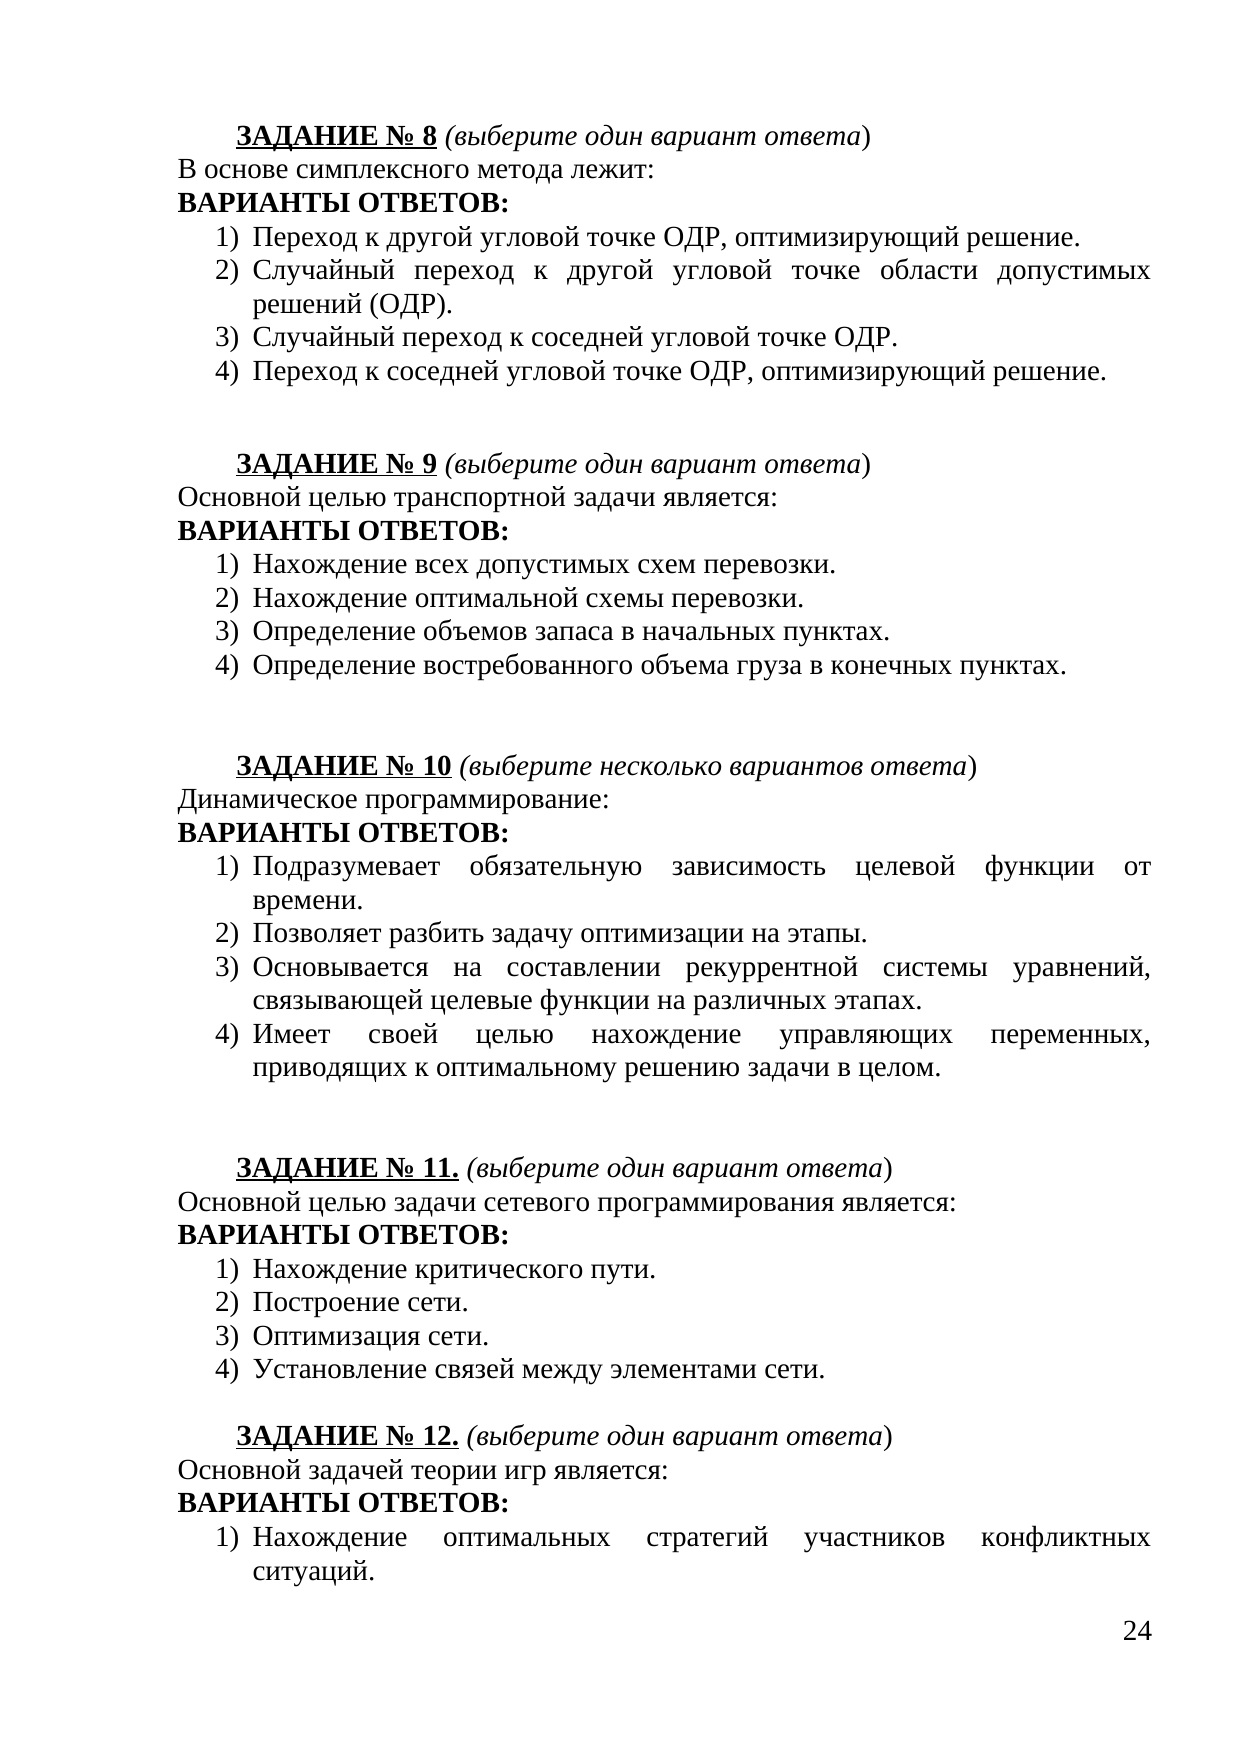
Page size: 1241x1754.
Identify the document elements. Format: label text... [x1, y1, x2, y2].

list Переход к соседней угловой точке ОДР, оптимизирующий решение. [215, 353, 1152, 386]
list Нахождение критического пути. [215, 1251, 1152, 1284]
list Определение объемов запаса в начальных пунктах. [215, 613, 1152, 647]
list Нахождение всех допустимых схем перевозки. [215, 546, 1152, 580]
text ВАРИАНТЫ ОТВЕТОВ: [177, 513, 1152, 546]
list Оптимизация сети. [215, 1318, 1152, 1351]
text ЗАДАНИЕ № 9 (выберите один вариант ответа) Основной целью транспортной задачи является: [177, 446, 1152, 513]
list Подразумевает обязательную зависимость целевой функции от времени. [215, 848, 1152, 915]
list Позволяет разбить задачу оптимизации на этапы. [215, 915, 1152, 949]
text ВАРИАНТЫ ОТВЕТОВ: [177, 815, 1152, 848]
list Имеет своей целью нахождение управляющих переменных, приводящих к оптимальному решению задачи в целом. [215, 1016, 1152, 1083]
list Случайный переход к другой угловой точке области допустимых решений (ОДР). [215, 252, 1152, 319]
text ЗАДАНИЕ № 11. (выберите один вариант ответа) Основной целью задачи сетевого программирования является: [177, 1150, 1152, 1217]
list Установление связей между элементами сети. [215, 1351, 1152, 1385]
text ЗАДАНИЕ № 12. (выберите один вариант ответа) Основной задачей теории игр является: [177, 1418, 1152, 1486]
text ЗАДАНИЕ № 8 (выберите один вариант ответа) В основе симплексного метода лежит: [177, 118, 1152, 185]
list Построение сети. [215, 1284, 1152, 1318]
list Основывается на составлении рекуррентной системы уравнений, связывающей целевые функции на различных этапах. [215, 949, 1152, 1016]
list Переход к другой угловой точке ОДР, оптимизирующий решение. [215, 219, 1152, 252]
list Случайный переход к соседней угловой точке ОДР. [215, 319, 1152, 353]
text ВАРИАНТЫ ОТВЕТОВ: [177, 1217, 1152, 1251]
text ВАРИАНТЫ ОТВЕТОВ: [177, 1486, 1152, 1519]
list Определение востребованного объема груза в конечных пунктах. [215, 647, 1152, 681]
list Нахождение оптимальной схемы перевозки. [215, 580, 1152, 613]
text ЗАДАНИЕ № 10 (выберите несколько вариантов ответа) Динамическое программирование: [177, 748, 1152, 815]
text ВАРИАНТЫ ОТВЕТОВ: [177, 185, 1152, 219]
list Нахождение оптимальных стратегий участников конфликтных ситуаций. [215, 1519, 1152, 1586]
